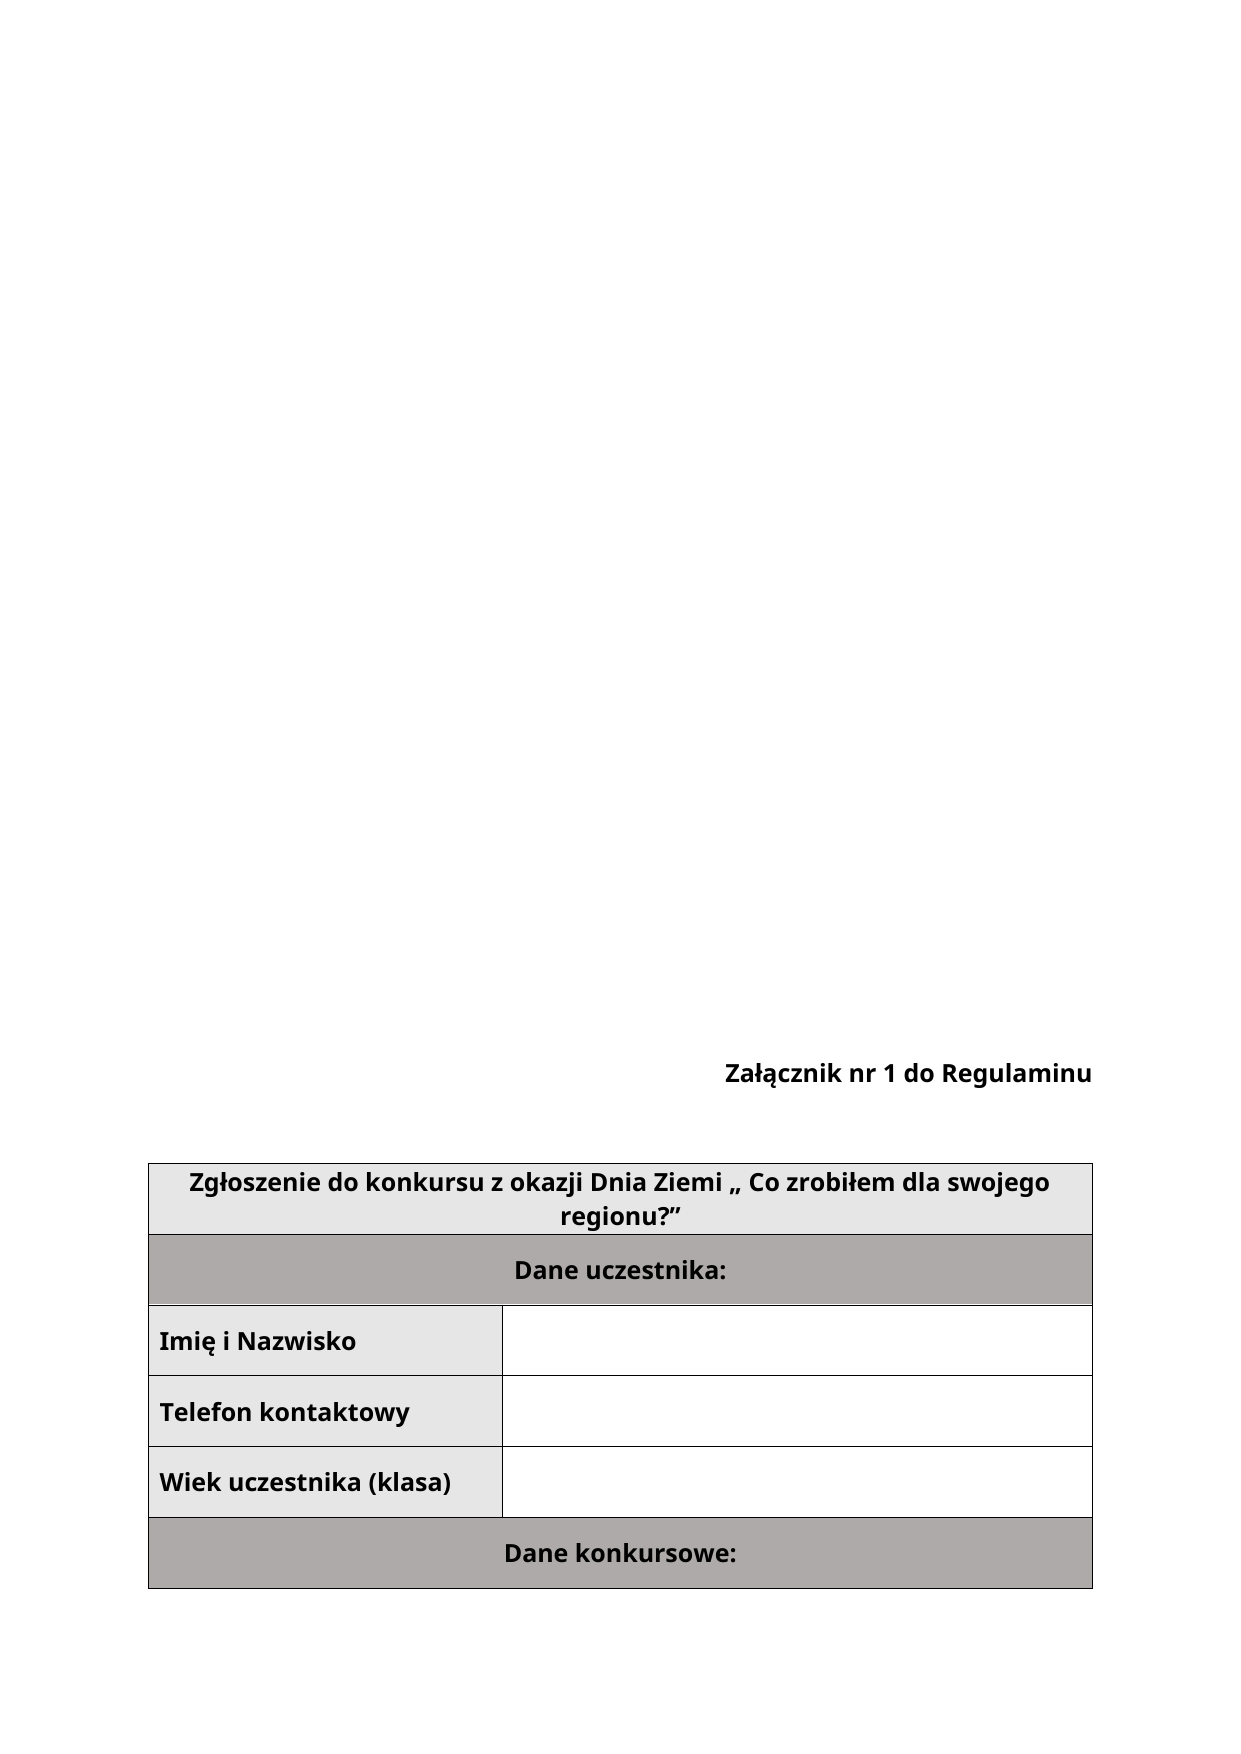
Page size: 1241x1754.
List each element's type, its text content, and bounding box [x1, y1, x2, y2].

table_cell Dane uczestnika: [149, 1235, 1092, 1304]
table_cell Telefon kontaktowy [149, 1376, 502, 1446]
table_header Zgłoszenie do konkursu z okazji Dnia Ziemi „ Co zrobiłem dla swojego regionu?” [149, 1164, 1092, 1234]
table_cell Imię i Nazwisko [149, 1306, 502, 1375]
table_cell Wiek uczestnika (klasa) [149, 1447, 502, 1517]
table_cell [503, 1447, 1092, 1517]
table_cell [503, 1306, 1092, 1375]
text Załącznik nr 1 do Regulaminu [148, 1056, 1093, 1090]
table_cell Dane konkursowe: [149, 1518, 1092, 1588]
table_cell [503, 1376, 1092, 1446]
